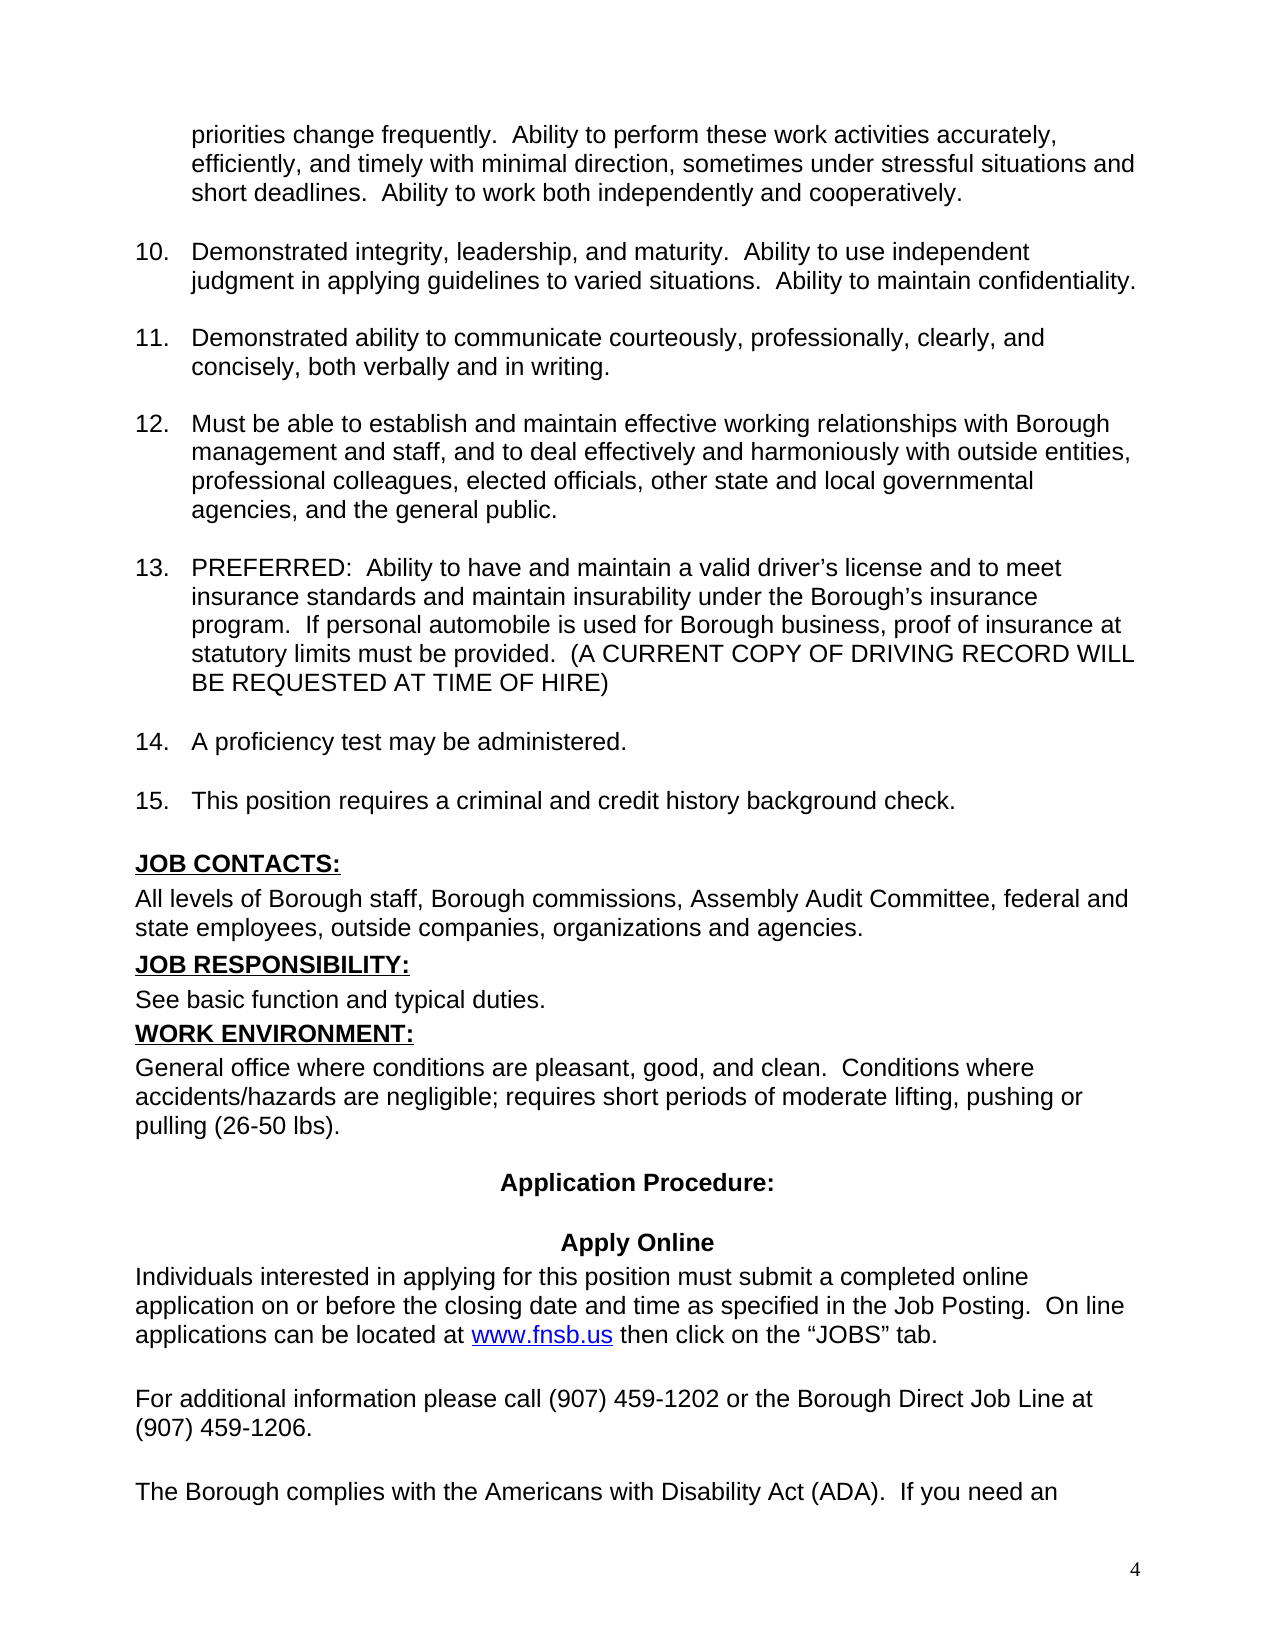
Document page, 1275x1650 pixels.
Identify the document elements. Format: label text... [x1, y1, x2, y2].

text Apply Online [135, 1228, 1140, 1257]
text JOB RESPONSIBILITY: [135, 950, 1140, 979]
text 14. A proficiency test may be administered. [135, 727, 1140, 756]
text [135, 120, 1140, 206]
text See basic function and typical duties. [135, 985, 1140, 1013]
text 15. This position requires a criminal and credit history background check. [135, 786, 1140, 814]
text 11. Demonstrated ability to communicate courteously, professionally, clearly, and concisely, both verbally and in writing. [135, 323, 1140, 381]
text WORK ENVIRONMENT: [135, 1018, 1140, 1047]
text JOB CONTACTS: [135, 849, 1140, 878]
text Individuals interested in applying for this position must submit a completed online application on or before the closing date and time as specified in the Job Posting. On line applications can be located at www.fnsb.us then click on the “JOBS” tab. [135, 1262, 1140, 1349]
text For additional information please call (907) 459-1202 or the Borough Direct Job Line at (907) 459-1206. [135, 1384, 1140, 1442]
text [135, 1477, 1140, 1506]
text All levels of Borough staff, Borough commissions, Assembly Audit Committee, federal and state employees, outside companies, organizations and agencies. [135, 884, 1140, 941]
text 12. Must be able to establish and maintain effective working relationships with Borough management and staff, and to deal effectively and harmoniously with outside entities, professional colleagues, elected officials, other state and local governmental agencies, and the general public. [135, 408, 1140, 523]
text General office where conditions are pleasant, good, and clean. Conditions where accidents/hazards are negligible; requires short periods of moderate lifting, pushing or pulling (26-50 lbs). [135, 1053, 1140, 1139]
text 10. Demonstrated integrity, leadership, and maturity. Ability to use independent judgment in applying guidelines to varied situations. Ability to maintain confidentiality. [135, 237, 1140, 295]
text 13. PREFERRED: Ability to have and maintain a valid driver’s license and to meet insurance standards and maintain insurability under the Borough’s insurance program. If personal automobile is used for Borough business, proof of insurance at statutory limits must be provided. (A CURRENT COPY OF DRIVING RECORD WILL BE REQUESTED AT TIME OF HIRE) [135, 553, 1140, 697]
text Application Procedure: [135, 1168, 1140, 1197]
